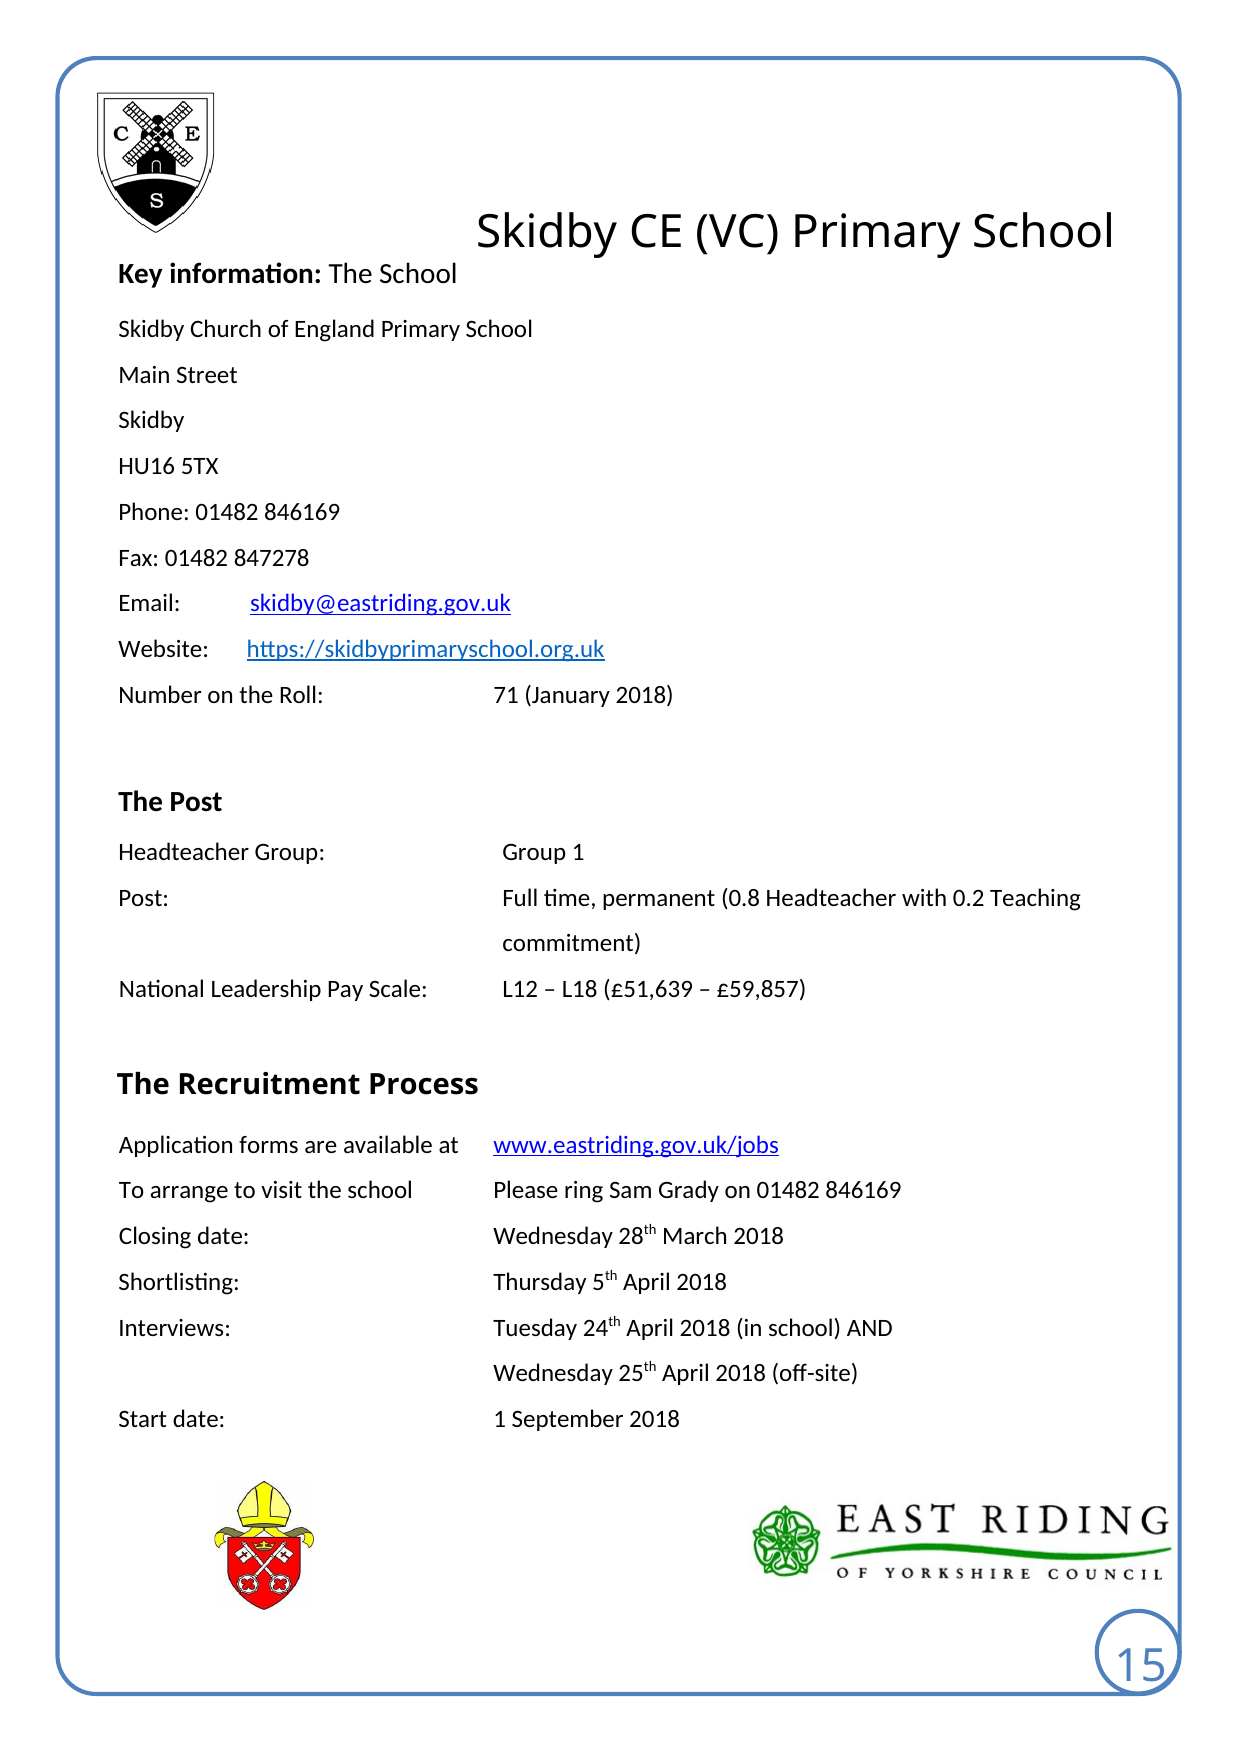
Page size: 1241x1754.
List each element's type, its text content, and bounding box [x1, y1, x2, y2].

text Phone: 01482 846169 [118, 496, 1174, 527]
text Interviews: Tuesday 24th April 2018 (in school) AND [118, 1312, 1174, 1342]
text Key information: The School [118, 263, 1174, 288]
text Post: Full time, permanent (0.8 Headteacher with 0.2 Teaching commitment) [118, 882, 1174, 958]
text Skidby Church of England Primary School Main Street [118, 313, 1174, 389]
text Start date: 1 September 2018 [118, 1403, 1174, 1434]
text Number on the Roll: 71 (January 2018) [118, 679, 1174, 709]
picture [747, 1491, 1175, 1588]
text National Leadership Pay Scale: L12 – L18 (£51,639 – £59,857) [119, 973, 1123, 1004]
text Closing date: Wednesday 28th March 2018 [119, 1220, 1123, 1251]
text To arrange to visit the school Please ring Sam Grady on 01482 846169 [119, 1174, 1123, 1205]
picture [214, 1481, 314, 1610]
text HU16 5TX [118, 450, 1174, 481]
subtitle The Recruitment Process [116, 1063, 1174, 1103]
text Application forms are available at www.eastriding.gov.uk/jobs [119, 1129, 1123, 1159]
text Website: https://skidbyprimaryschool.org.uk [118, 633, 1174, 664]
text Shortlisting: Thursday 5th April 2018 [118, 1266, 1174, 1297]
picture [76, 75, 238, 248]
text Email: skidby@eastriding.gov.uk [118, 588, 1174, 618]
text Headteacher Group: Group 1 [118, 836, 1174, 867]
text Fax: 01482 847278 [118, 542, 1174, 572]
text Skidby [118, 405, 1174, 435]
text Wednesday 25th April 2018 (off-site) [118, 1357, 1174, 1388]
text The Post [118, 783, 1174, 818]
